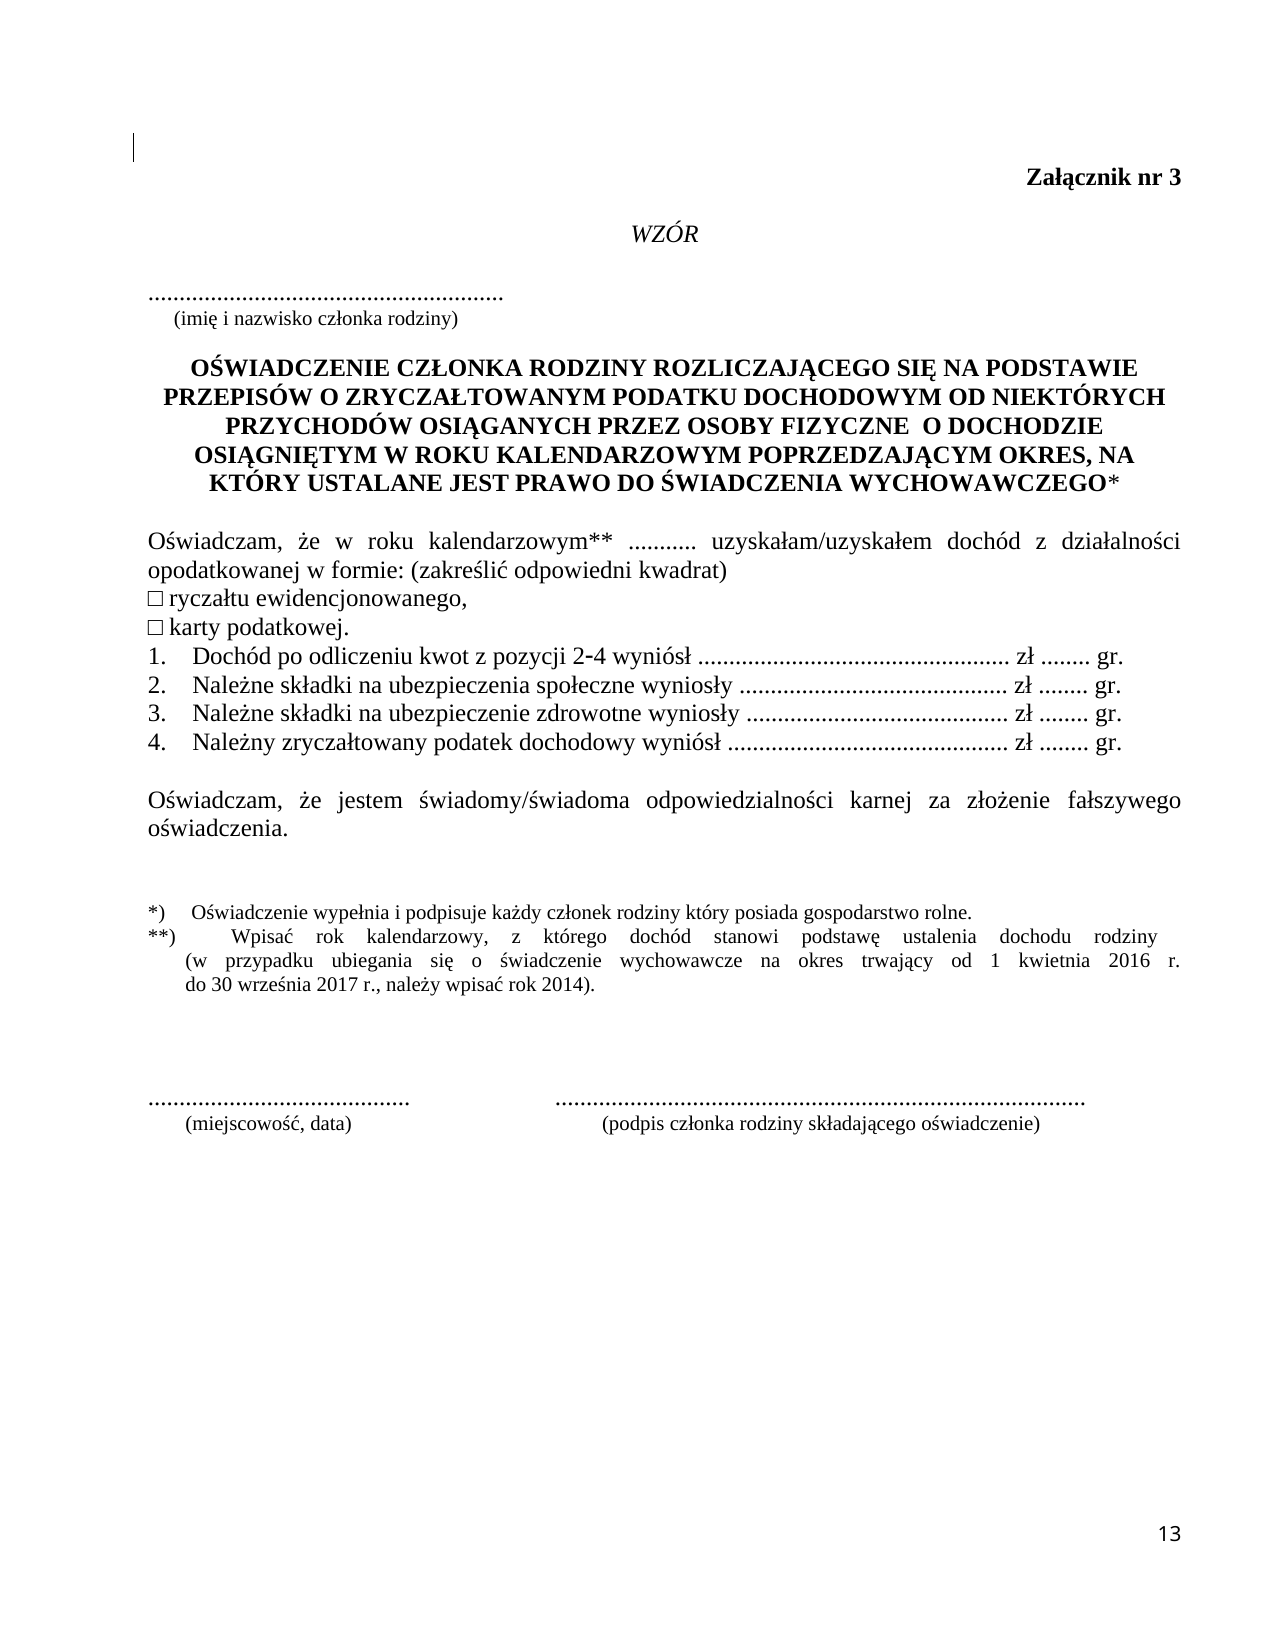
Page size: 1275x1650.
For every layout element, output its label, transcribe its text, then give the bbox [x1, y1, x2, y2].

text Oświadczam, że jestem świadomy/świadoma odpowiedzialności karnej za złożenie fałszywego oświadczenia. [148, 785, 1181, 842]
text Załącznik nr 3 [148, 162, 1181, 190]
text 4. Należny zryczałtowany podatek dochodowy wyniósł ............................................. zł ........ gr. [148, 727, 1181, 756]
text ......................................................... [148, 277, 1181, 305]
text Oświadczam, że w roku kalendarzowym** ........... uzyskałam/uzyskałem dochód z działalności opodatkowanej w formie: (zakreślić odpowiedni kwadrat) [148, 526, 1181, 583]
text WZÓR [148, 219, 1181, 248]
text *) Oświadczenie wypełnia i podpisuje każdy członek rodziny który posiada gospodarstwo rolne. [148, 900, 1181, 924]
text OŚWIADCZENIE CZŁONKA RODZINY ROZLICZAJĄCEGO SIĘ NA PODSTAWIE PRZEPISÓW O ZRYCZAŁTOWANYM PODATKU DOCHODOWYM OD NIEKTÓRYCH PRZYCHODÓW OSIĄGANYCH PRZEZ OSOBY FIZYCZNE O DOCHODZIE OSIĄGNIĘTYM W ROKU KALENDARZOWYM POPRZEDZAJĄCYM OKRES, NA KTÓRY USTALANE JEST PRAWO DO ŚWIADCZENIA WYCHOWAWCZEGO* [148, 353, 1181, 497]
text 1. Dochód po odliczeniu kwot z pozycji 24 wyniósł .................................................. zł ........ gr. [148, 641, 1181, 670]
text □ karty podatkowej. [148, 612, 1181, 641]
text (miejscowość, data) (podpis członka rodziny składającego oświadczenie) [148, 1111, 1181, 1135]
text □ ryczałtu ewidencjonowanego, [148, 583, 1181, 612]
text (imię i nazwisko członka rodziny) [148, 305, 1181, 329]
text .......................................... ..................................................................................... [148, 1082, 1181, 1111]
text 3. Należne składki na ubezpieczenie zdrowotne wyniosły .......................................... zł ........ gr. [148, 698, 1181, 727]
text 2. Należne składki na ubezpieczenia społeczne wyniosły ........................................... zł ........ gr. [148, 670, 1181, 698]
text **) Wpisać rok kalendarzowy, z którego dochód stanowi podstawę ustalenia dochodu rodziny (w przypadku ubiegania się o świadczenie wychowawcze na okres trwający od 1 kwietnia 2016 r. do 30 września 2017 r., należy wpisać rok 2014). [148, 924, 1181, 996]
